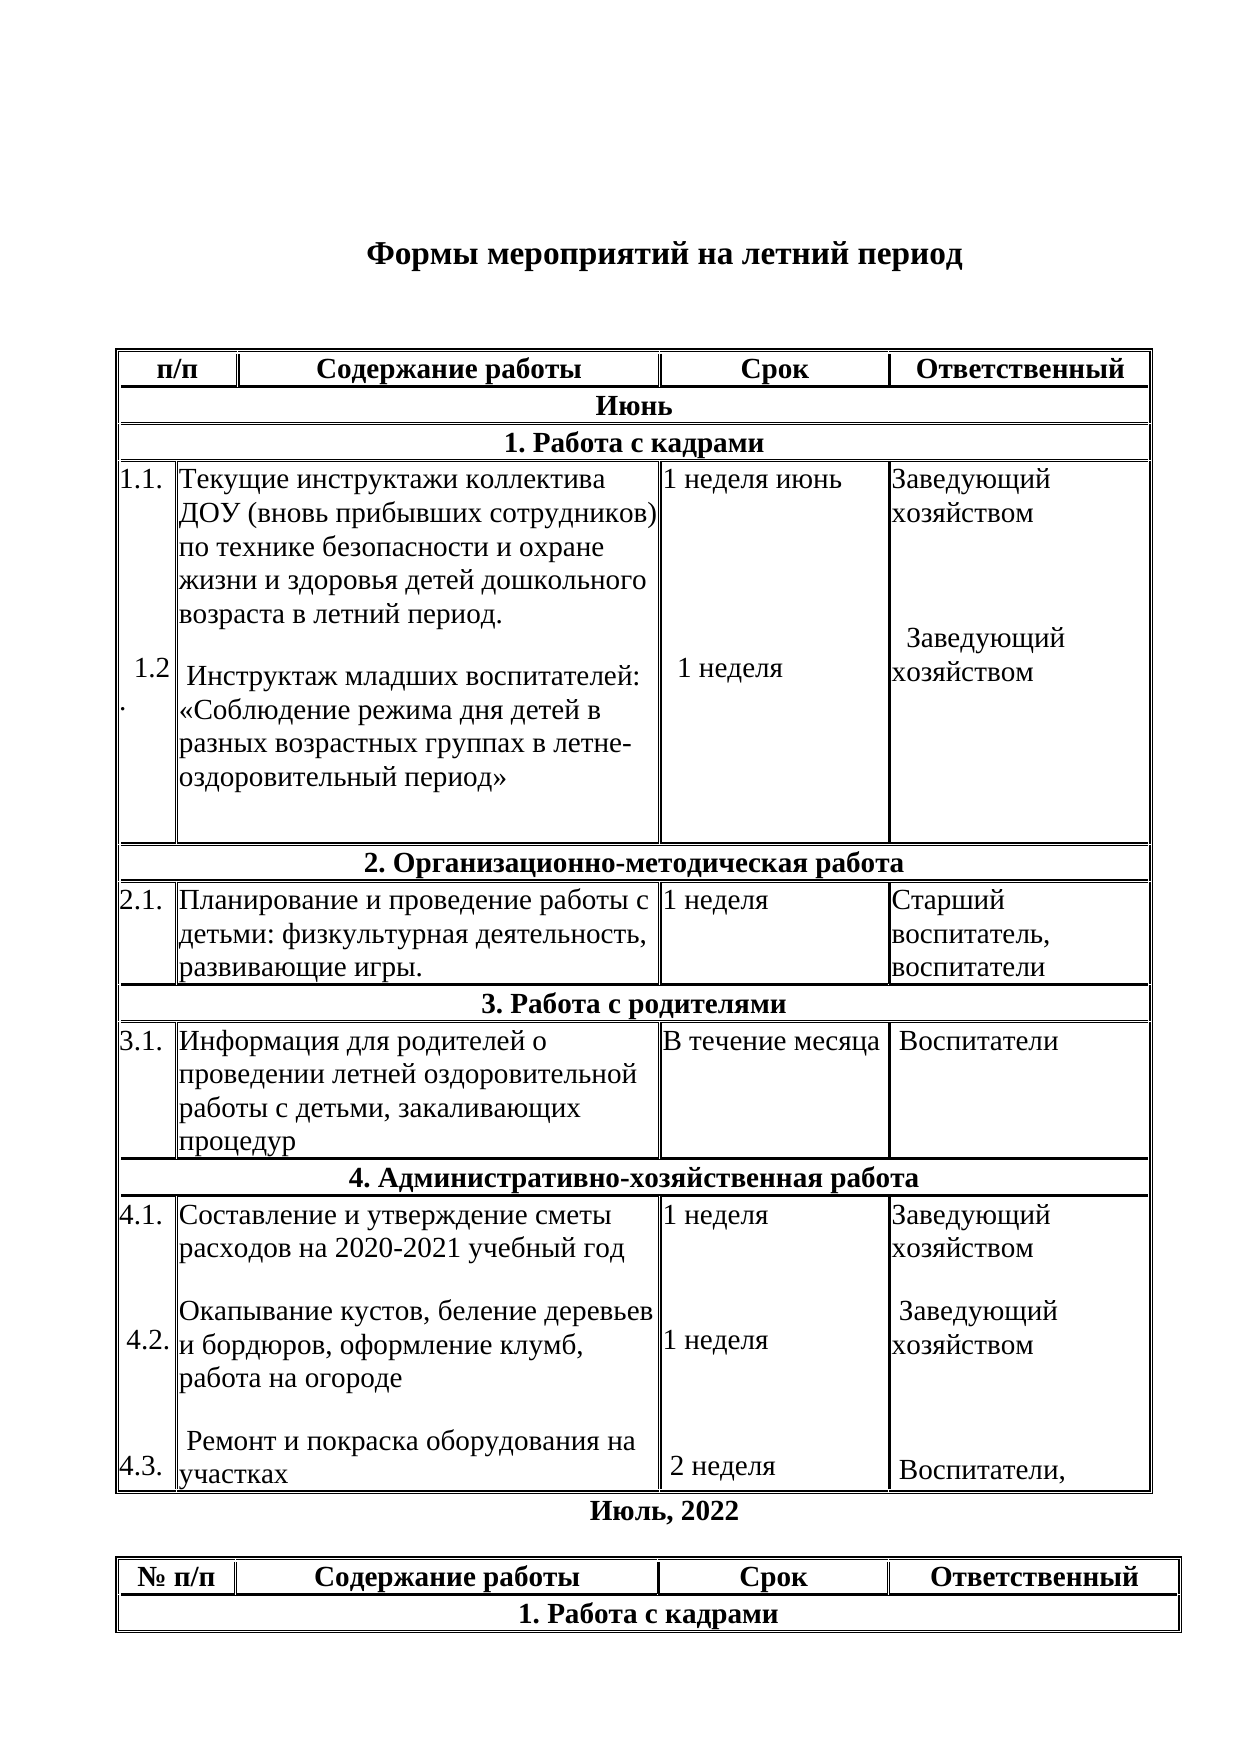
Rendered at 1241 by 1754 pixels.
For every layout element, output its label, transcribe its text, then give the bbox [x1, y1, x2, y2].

table_header п/п [119, 350, 238, 385]
table_cell 3.1. [117, 1020, 176, 1157]
table_cell 1 неделя [662, 883, 888, 983]
table_cell В течение месяца [662, 1023, 888, 1157]
table_header Ответственный [889, 1560, 1178, 1593]
table_cell 1. Работа с кадрами [117, 1593, 1180, 1630]
table_cell Планирование и проведение работы с детьми: физкультурная деятельность, развивающие игры. [178, 883, 658, 983]
table_cell Заведующий хозяйством Заведующий хозяйством Воспитатели, [889, 1194, 1149, 1490]
text Формы мероприятий на летний период [177, 233, 1152, 271]
table_header Содержание работы [236, 1558, 658, 1593]
table_cell 1. Работа с кадрами [117, 422, 1151, 458]
table_cell 2.1. [119, 879, 175, 983]
table_header Ответственный [889, 352, 1149, 385]
table_cell 2. Организационно-методическая работа [119, 842, 1150, 879]
table_cell Текущие инструктажи коллектива ДОУ (вновь прибывших сотрудников) по технике безопасности и охране жизни и здоровья детей дошкольного возраста в летний период. Инструктаж младших воспитателей: «Соблюдение режима дня детей в разных возрастных группах в летне-оздоровительный период» [178, 462, 658, 842]
table_cell Заведующий хозяйством Заведующий хозяйством [891, 459, 1150, 842]
text Июль, 2022 [177, 1494, 1152, 1527]
table_cell Июнь [119, 385, 1149, 422]
table_cell Информация для родителей о проведении летней оздоровительной работы с детьми, закаливающих процедур [178, 1023, 658, 1157]
table_cell Старший воспитатель, воспитатели [891, 879, 1150, 983]
table_cell 4.1. 4.2. 4.3. [119, 1194, 176, 1490]
table_cell 1 неделя 1 неделя 2 неделя [660, 1197, 889, 1490]
table_header Содержание работы [238, 350, 660, 385]
table_header № п/п [119, 1560, 236, 1593]
table_cell 3. Работа с родителями [117, 983, 1151, 1020]
table_cell 1 неделя июнь 1 неделя [662, 462, 888, 842]
table_cell 1.1. 1.2. [119, 459, 175, 842]
table_cell 4. Административно-хозяйственная работа [119, 1157, 1149, 1194]
table_cell Составление и утверждение сметы расходов на 2020-2021 учебный год Окапывание кустов, беление деревьев и бордюров, оформление клумб, работа на огороде Ремонт и покраска оборудования на участках [176, 1196, 660, 1490]
table_cell Воспитатели [889, 1020, 1151, 1157]
table_header Срок [660, 350, 889, 385]
table_header Срок [658, 1560, 889, 1593]
